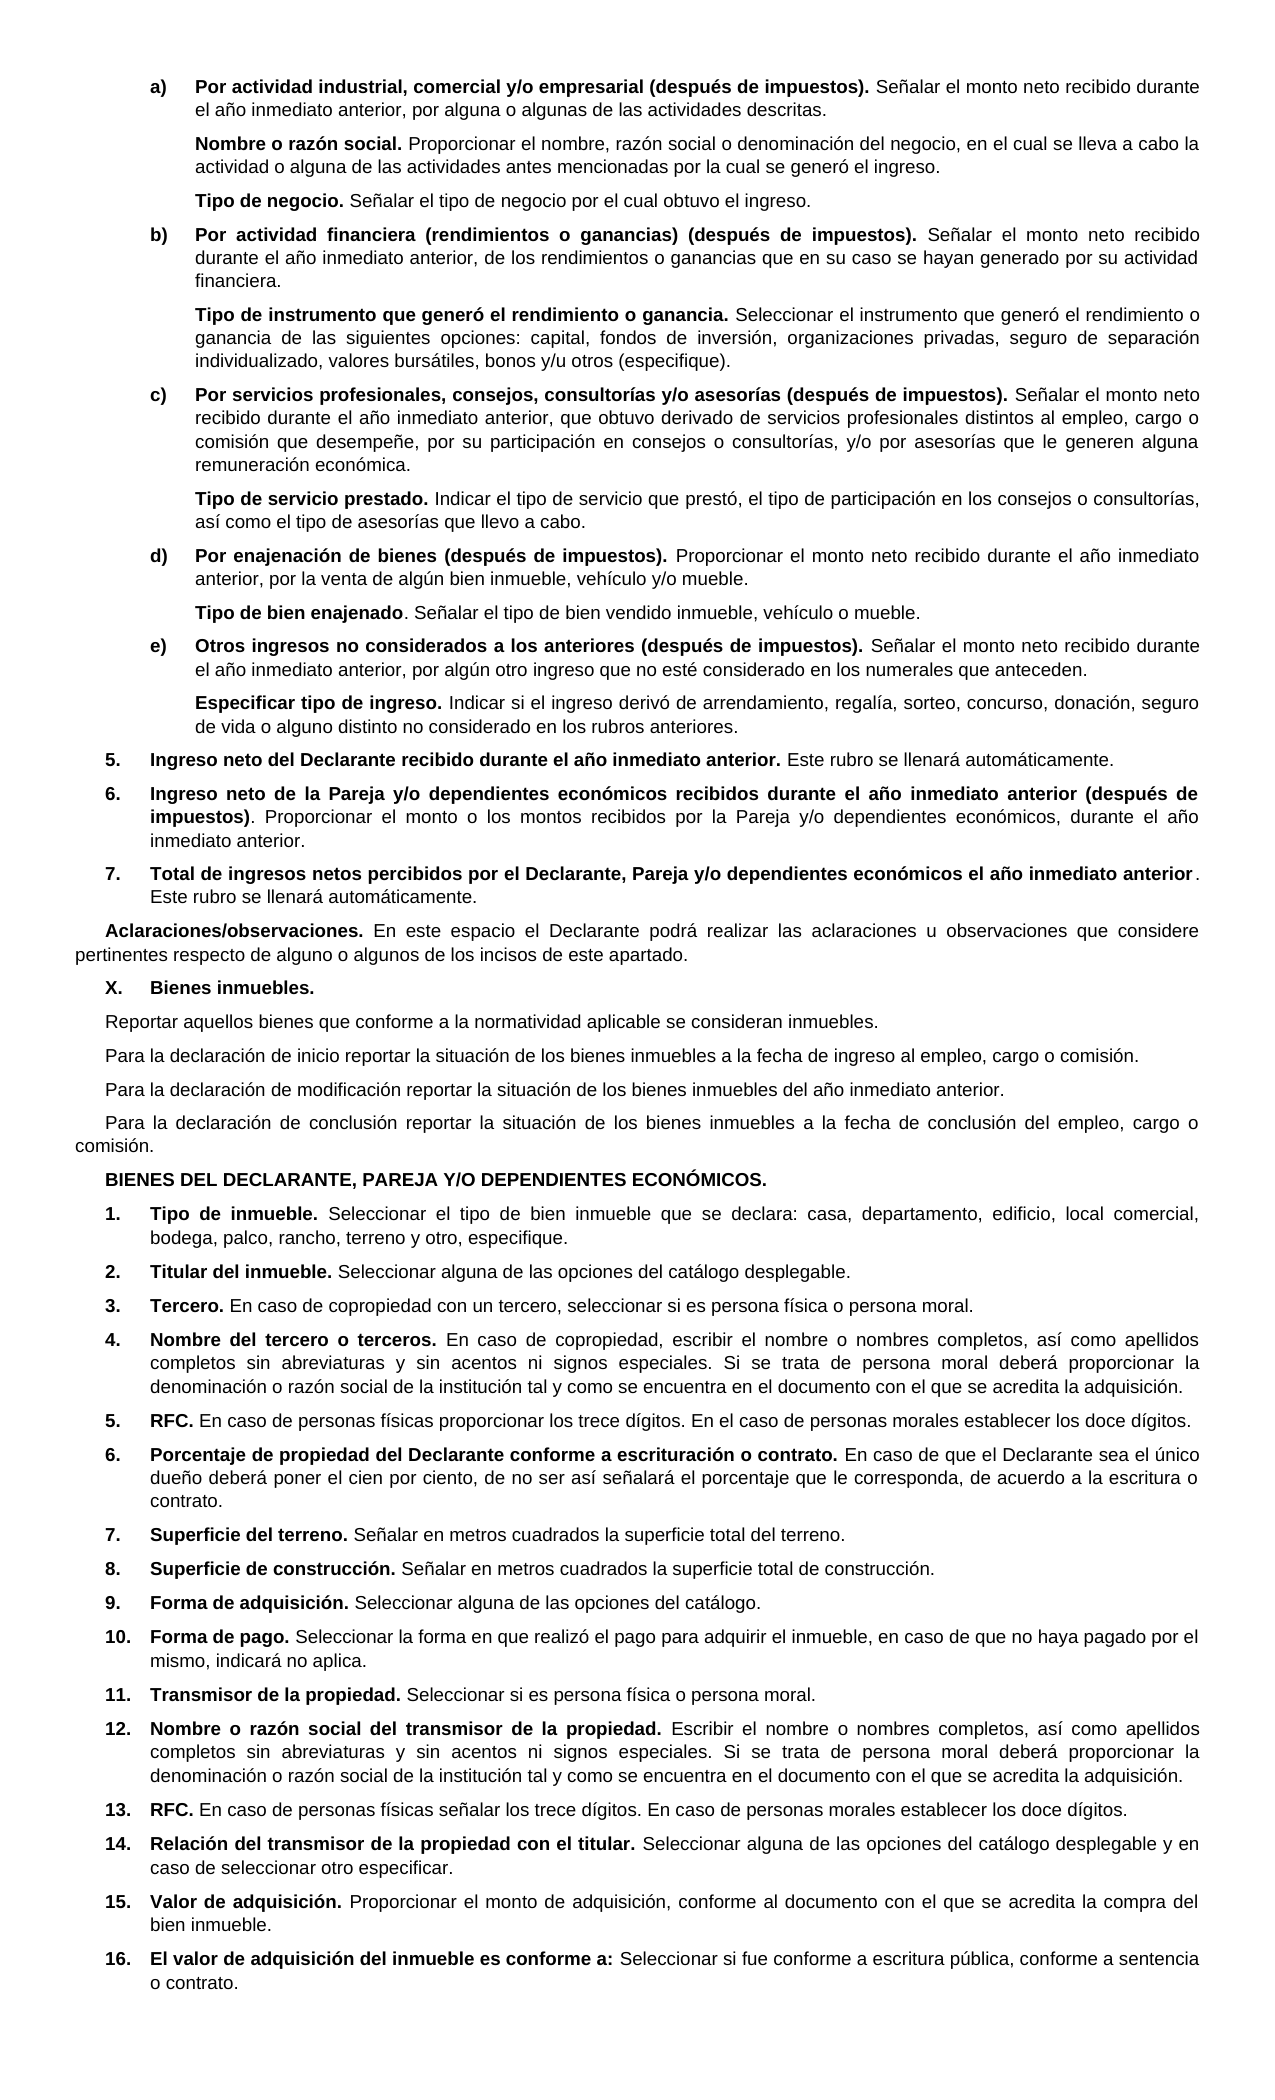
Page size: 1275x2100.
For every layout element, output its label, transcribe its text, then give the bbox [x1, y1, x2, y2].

text 13. RFC. En caso de personas físicas señalar los trece dígitos. En caso de personas morales establecer los doce dígitos. [105, 1798, 1200, 1821]
text 1. Tipo de inmueble. Seleccionar el tipo de bien inmueble que se declara: casa, departamento, edificio, local comercial, bodega, palco, rancho, terreno y otro, especifique. [105, 1202, 1200, 1249]
text 12. Nombre o razón social del transmisor de la propiedad. Escribir el nombre o nombres completos, así como apellidos completos sin abreviaturas y sin acentos ni signos especiales. Si se trata de persona moral deberá proporcionar la denominación o razón social de la institución tal y como se encuentra en el documento con el que se acredita la adquisición. [105, 1717, 1200, 1787]
text Para la declaración de modificación reportar la situación de los bienes inmuebles del año inmediato anterior. [75, 1077, 1200, 1101]
text b) Por actividad financiera (rendimientos o ganancias) (después de impuestos). Señalar el monto neto recibido durante el año inmediato anterior, de los rendimientos o ganancias que en su caso se hayan generado por su actividad financiera. [150, 223, 1200, 292]
text Tipo de bien enajenado. Señalar el tipo de bien vendido inmueble, vehículo o mueble. [195, 601, 1200, 624]
text 2. Titular del inmueble. Seleccionar alguna de las opciones del catálogo desplegable. [105, 1259, 1200, 1283]
text Tipo de servicio prestado. Indicar el tipo de servicio que prestó, el tipo de participación en los consejos o consultorías, así como el tipo de asesorías que llevo a cabo. [195, 487, 1200, 533]
text X. Bienes inmuebles. [105, 976, 1200, 999]
text 3. Tercero. En caso de copropiedad con un tercero, seleccionar si es persona física o persona moral. [105, 1293, 1200, 1317]
text 6. Ingreso neto de la Pareja y/o dependientes económicos recibidos durante el año inmediato anterior (después de impuestos). Proporcionar el monto o los montos recibidos por la Pareja y/o dependientes económicos, durante el año inmediato anterior. [105, 782, 1200, 852]
text 10. Forma de pago. Seleccionar la forma en que realizó el pago para adquirir el inmueble, en caso de que no haya pagado por el mismo, indicará no aplica. [105, 1625, 1200, 1672]
text Tipo de instrumento que generó el rendimiento o ganancia. Seleccionar el instrumento que generó el rendimiento o ganancia de las siguientes opciones: capital, fondos de inversión, organizaciones privadas, seguro de separación individualizado, valores bursátiles, bonos y/u otros (especifique). [195, 303, 1200, 373]
text 8. Superficie de construcción. Señalar en metros cuadrados la superficie total de construcción. [105, 1557, 1200, 1580]
text 6. Porcentaje de propiedad del Declarante conforme a escrituración o contrato. En caso de que el Declarante sea el único dueño deberá poner el cien por ciento, de no ser así señalará el porcentaje que le corresponda, de acuerdo a la escritura o contrato. [105, 1442, 1200, 1512]
text Para la declaración de conclusión reportar la situación de los bienes inmuebles a la fecha de conclusión del empleo, cargo o comisión. [75, 1111, 1200, 1158]
text 5. RFC. En caso de personas físicas proporcionar los trece dígitos. En el caso de personas morales establecer los doce dígitos. [105, 1408, 1200, 1432]
text 14. Relación del transmisor de la propiedad con el titular. Seleccionar alguna de las opciones del catálogo desplegable y en caso de seleccionar otro especificar. [105, 1832, 1200, 1879]
text Aclaraciones/observaciones. En este espacio el Declarante podrá realizar las aclaraciones u observaciones que considere pertinentes respecto de alguno o algunos de los incisos de este apartado. [75, 919, 1200, 966]
text 11. Transmisor de la propiedad. Seleccionar si es persona física o persona moral. [105, 1682, 1200, 1706]
text a) Por actividad industrial, comercial y/o empresarial (después de impuestos). Señalar el monto neto recibido durante el año inmediato anterior, por alguna o algunas de las actividades descritas. [150, 75, 1200, 121]
text Especificar tipo de ingreso. Indicar si el ingreso derivó de arrendamiento, regalía, sorteo, concurso, donación, seguro de vida o alguno distinto no considerado en los rubros anteriores. [195, 691, 1200, 738]
text e) Otros ingresos no considerados a los anteriores (después de impuestos). Señalar el monto neto recibido durante el año inmediato anterior, por algún otro ingreso que no esté considerado en los numerales que anteceden. [150, 634, 1200, 681]
text BIENES DEL DECLARANTE, PAREJA Y/O DEPENDIENTES ECONÓMICOS. [75, 1168, 1200, 1192]
text c) Por servicios profesionales, consejos, consultorías y/o asesorías (después de impuestos). Señalar el monto neto recibido durante el año inmediato anterior, que obtuvo derivado de servicios profesionales distintos al empleo, cargo o comisión que desempeñe, por su participación en consejos o consultorías, y/o por asesorías que le generen alguna remuneración económica. [150, 383, 1200, 476]
text 5. Ingreso neto del Declarante recibido durante el año inmediato anterior. Este rubro se llenará automáticamente. [105, 748, 1200, 771]
text 9. Forma de adquisición. Seleccionar alguna de las opciones del catálogo. [105, 1591, 1200, 1614]
text 16. El valor de adquisición del inmueble es conforme a: Seleccionar si fue conforme a escritura pública, conforme a sentencia o contrato. [105, 1947, 1200, 1994]
text Para la declaración de inicio reportar la situación de los bienes inmuebles a la fecha de ingreso al empleo, cargo o comisión. [75, 1044, 1200, 1067]
text 15. Valor de adquisición. Proporcionar el monto de adquisición, conforme al documento con el que se acredita la compra del bien inmueble. [105, 1889, 1200, 1936]
text 4. Nombre del tercero o terceros. En caso de copropiedad, escribir el nombre o nombres completos, así como apellidos completos sin abreviaturas y sin acentos ni signos especiales. Si se trata de persona moral deberá proporcionar la denominación o razón social de la institución tal y como se encuentra en el documento con el que se acredita la adquisición. [105, 1327, 1200, 1398]
text 7. Superficie del terreno. Señalar en metros cuadrados la superficie total del terreno. [105, 1523, 1200, 1546]
text d) Por enajenación de bienes (después de impuestos). Proporcionar el monto neto recibido durante el año inmediato anterior, por la venta de algún bien inmueble, vehículo y/o mueble. [150, 543, 1200, 590]
text 7. Total de ingresos netos percibidos por el Declarante, Pareja y/o dependientes económicos el año inmediato anterior. Este rubro se llenará automáticamente. [105, 862, 1200, 909]
text Reportar aquellos bienes que conforme a la normatividad aplicable se consideran inmuebles. [75, 1010, 1200, 1033]
text Tipo de negocio. Señalar el tipo de negocio por el cual obtuvo el ingreso. [195, 189, 1200, 212]
text Nombre o razón social. Proporcionar el nombre, razón social o denominación del negocio, en el cual se lleva a cabo la actividad o alguna de las actividades antes mencionadas por la cual se generó el ingreso. [195, 132, 1200, 178]
